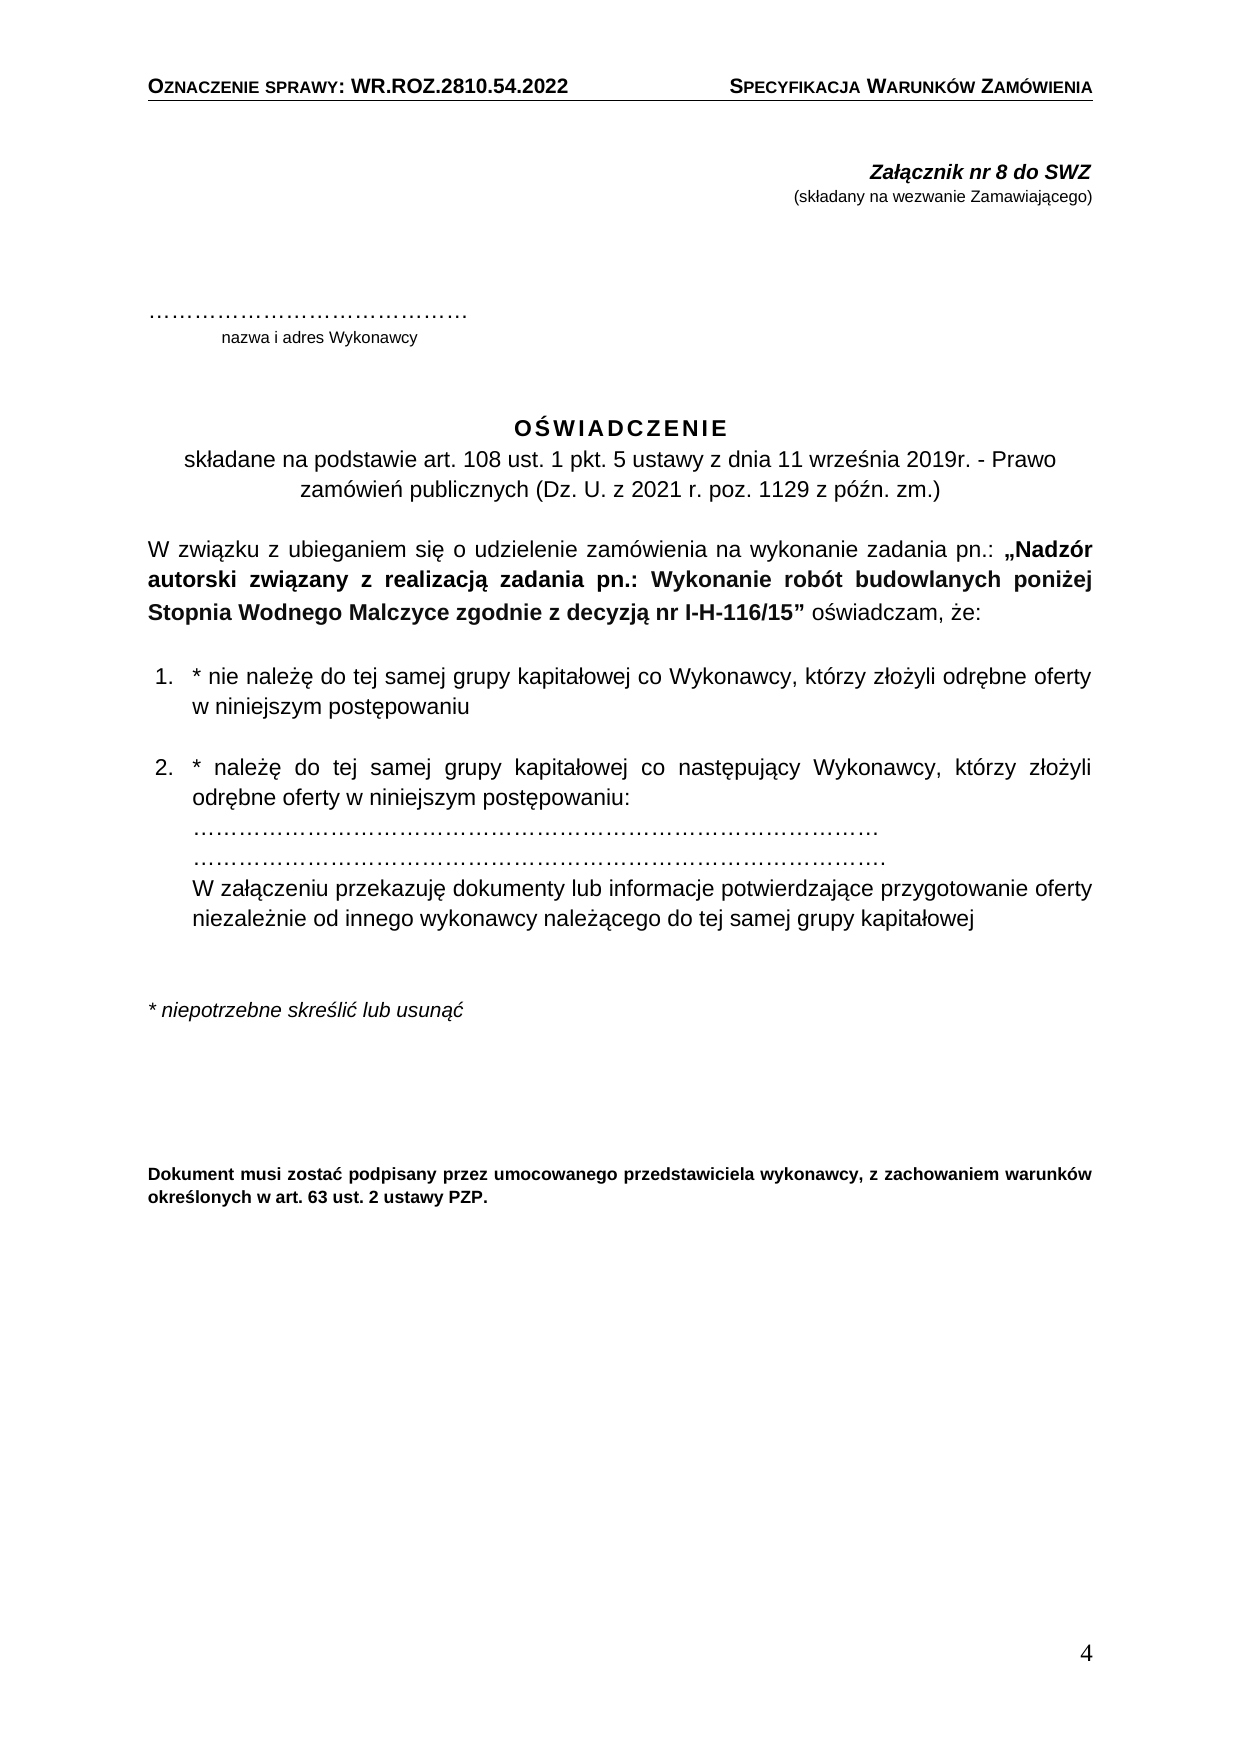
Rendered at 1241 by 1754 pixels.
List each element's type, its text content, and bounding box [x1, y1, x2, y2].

text ………………………………………………………………………………. [192, 844, 1093, 871]
text …………………………………… [148, 297, 1093, 324]
text OŚWIADCZENIE [148, 415, 1093, 442]
text W związku z ubieganiem się o udzielenie zamówienia na wykonanie zadania pn.: „Nadzór autorski związany z realizacją zadania pn.: Wykonanie robót budowlanych poniżej Stopnia Wodnego Malczyce zgodnie z decyzją nr I-H-116/15” oświadczam, że: [148, 506, 1093, 626]
list * nie należę do tej samej grupy kapitałowej co Wykonawcy, którzy złożyli odrębne oferty w niniejszym postępowaniu [154, 663, 1093, 720]
list * należę do tej samej grupy kapitałowej co następujący Wykonawcy, którzy złożyli odrębne oferty w niniejszym postępowaniu: [154, 754, 1093, 810]
text ……………………………………………………………………………… [192, 814, 1093, 841]
text * niepotrzebne skreślić lub usunąć [148, 998, 1093, 1022]
text Dokument musi zostać podpisany przez umocowanego przedstawiciela wykonawcy, z zachowaniem warunków określonych w art. 63 ust. 2 ustawy PZP. [148, 1163, 1093, 1207]
text W załączeniu przekazuję dokumenty lub informacje potwierdzające przygotowanie oferty niezależnie od innego wykonawcy należącego do tej samej grupy kapitałowej [192, 874, 1093, 931]
text nazwa i adres Wykonawcy [148, 327, 1093, 347]
text (składany na wezwanie Zamawiającego) [148, 187, 1093, 206]
text Załącznik nr 8 do SWZ [148, 160, 1093, 184]
text składane na podstawie art. 108 ust. 1 pkt. 5 ustawy z dnia 11 września 2019r. - Prawo zamówień publicznych (Dz. U. z 2021 r. poz. 1129 z późn. zm.) [148, 446, 1093, 502]
